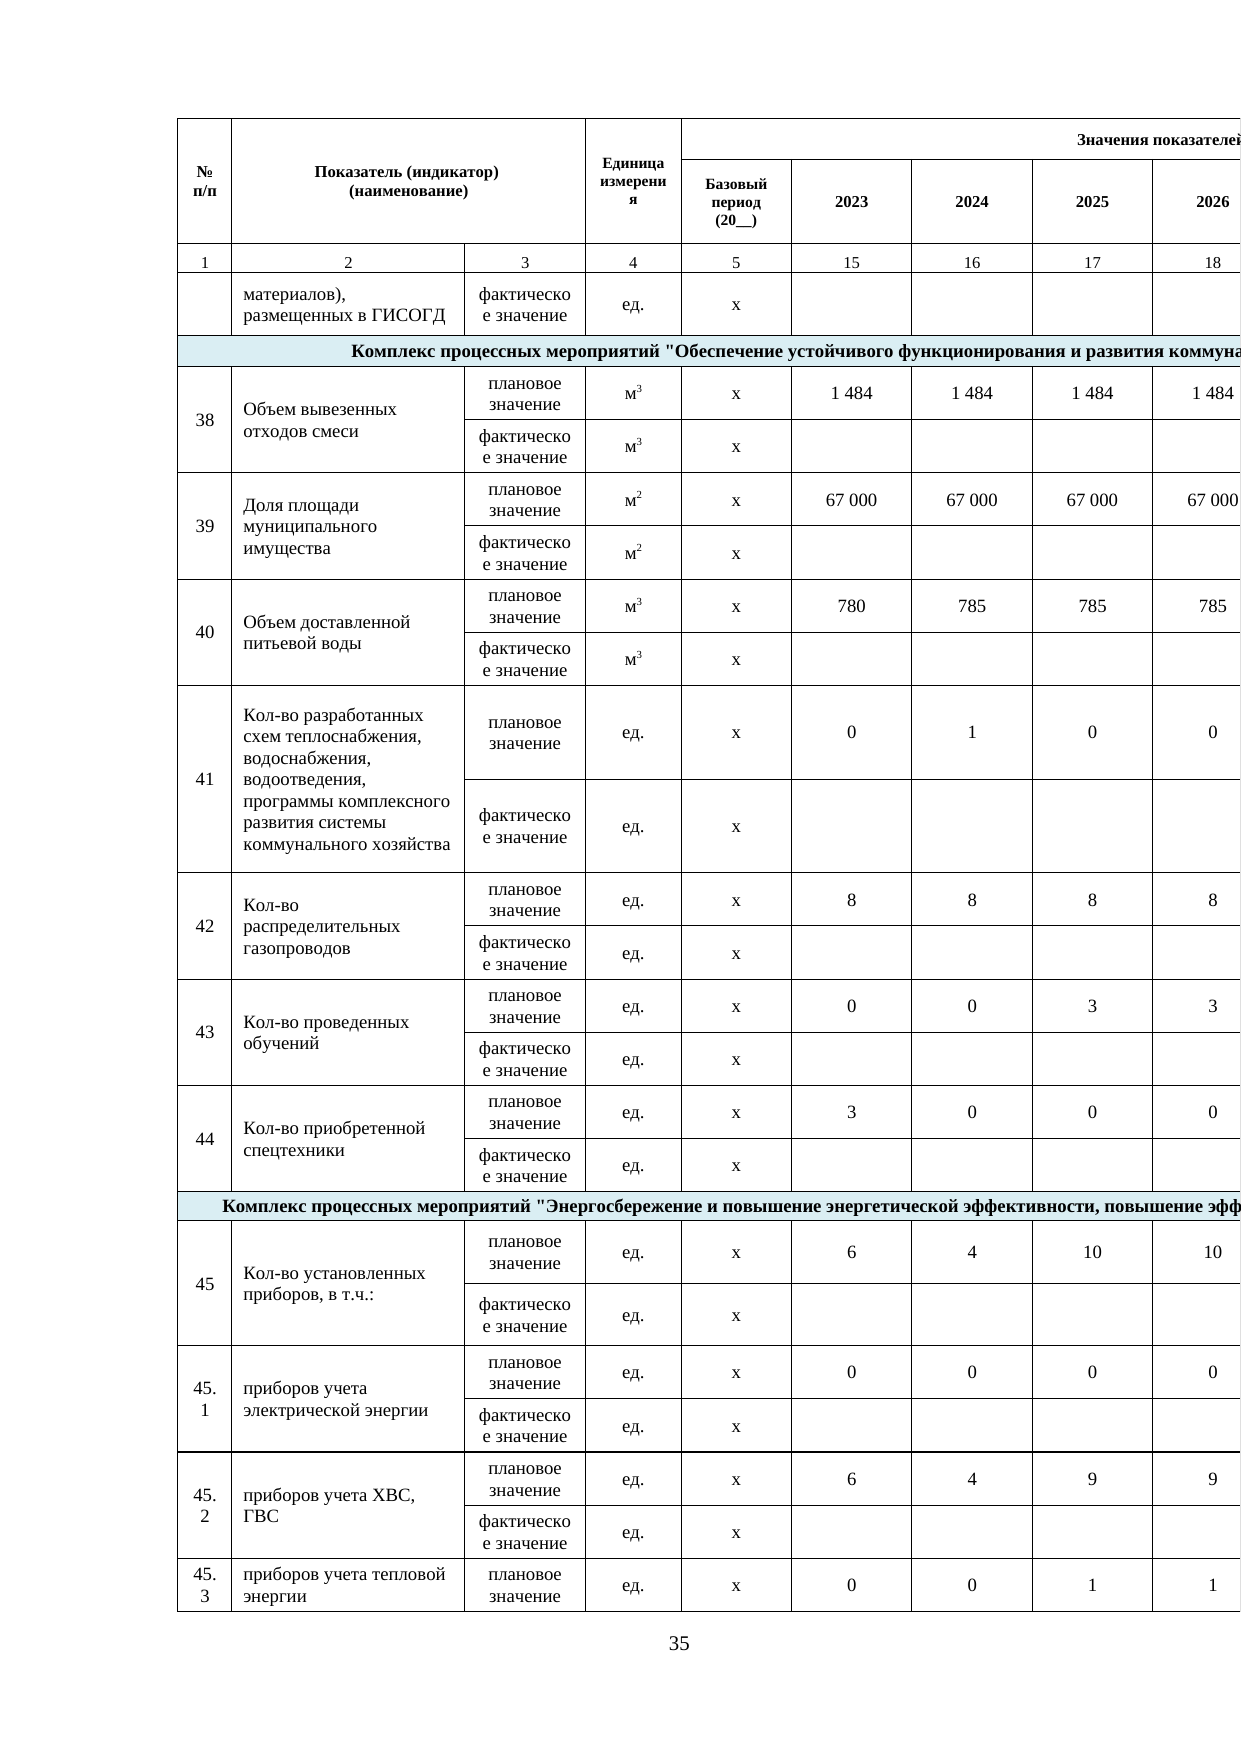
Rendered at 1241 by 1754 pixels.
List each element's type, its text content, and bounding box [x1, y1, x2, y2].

table_cell Кол-во приобретенной спецтехники [232, 1086, 464, 1191]
table_cell фактическое значение [465, 1399, 585, 1451]
table_cell фактическое значение [465, 1284, 585, 1345]
table_cell 42 [178, 873, 231, 978]
table_cell 0 [1153, 1086, 1240, 1138]
table_cell 2025 [1033, 160, 1152, 243]
table_cell ед. [586, 1284, 681, 1345]
table_cell [1153, 526, 1240, 578]
table_cell [792, 273, 911, 335]
table_cell [912, 926, 1032, 978]
table_cell 2024 [912, 160, 1032, 243]
table_cell 16 [912, 244, 1032, 272]
table_cell х [682, 1453, 791, 1504]
table_cell х [682, 1033, 791, 1085]
table_cell 0 [1033, 1346, 1152, 1398]
table_cell [1033, 526, 1152, 578]
table_cell ед. [586, 780, 681, 872]
table_cell х [682, 780, 791, 872]
table_cell 45.1 [178, 1346, 231, 1451]
table_cell 9 [1153, 1453, 1240, 1504]
table_cell 6 [792, 1221, 911, 1283]
table_cell плановое значение [465, 473, 585, 525]
table_cell ед. [586, 1506, 681, 1558]
table_cell фактическое значение [465, 420, 585, 472]
table_cell Кол-во разработанных схем теплоснабжения, водоснабжения, водоотведения, программы комплексного развития системы коммунального хозяйства [232, 686, 464, 872]
table_cell 3 [1153, 980, 1240, 1032]
table_header Единица измерения [586, 119, 681, 243]
table_cell х [682, 526, 791, 578]
table_cell фактическое значение [465, 1506, 585, 1558]
table_cell м3 [586, 420, 681, 472]
table_cell 3 [792, 1086, 911, 1138]
table_cell [792, 1284, 911, 1345]
table_cell фактическое значение [465, 273, 585, 335]
table_cell Кол-во проведенных обучений [232, 980, 464, 1085]
table_cell х [682, 1139, 791, 1191]
table_cell х [682, 686, 791, 778]
table_cell 1 484 [1033, 367, 1152, 419]
table_cell 18 [1153, 244, 1240, 272]
table_cell 1 484 [792, 367, 911, 419]
table_cell м3 [586, 633, 681, 685]
table_cell 6 [792, 1453, 911, 1504]
table_cell 1 [178, 244, 231, 272]
table_cell 41 [178, 686, 231, 872]
table_cell 0 [792, 1346, 911, 1398]
table_cell [792, 526, 911, 578]
table_cell [912, 273, 1032, 335]
table_cell [912, 1399, 1032, 1451]
table_cell 785 [1033, 580, 1152, 632]
table_cell [792, 1399, 911, 1451]
table_header Показатель (индикатор) (наименование) [232, 119, 585, 243]
table_cell 0 [1033, 686, 1152, 778]
table_cell 1 [1033, 1559, 1152, 1611]
table_cell 4 [586, 244, 681, 272]
table_cell плановое значение [465, 1559, 585, 1611]
table_cell фактическое значение [465, 1139, 585, 1191]
table_cell 37 [178, 273, 231, 335]
table_cell 9 [1033, 1453, 1152, 1504]
table_cell [1033, 780, 1152, 872]
table_cell [1153, 1033, 1240, 1085]
table_cell плановое значение [465, 873, 585, 925]
table_cell х [682, 1506, 791, 1558]
table_cell 67 000 [912, 473, 1032, 525]
table_cell 4 [912, 1221, 1032, 1283]
table_cell [1153, 1399, 1240, 1451]
table_cell Комплекс процессных мероприятий "Энергосбережение и повышение энергетической эффективности, повышение эффективности функционирования городского хозяйства" [178, 1192, 1240, 1220]
table_cell [912, 1284, 1032, 1345]
table_cell ед. [586, 926, 681, 978]
table_cell [912, 633, 1032, 685]
table_cell 5 [682, 244, 791, 272]
table_cell [1033, 420, 1152, 472]
table_cell приборов учета тепловой энергии [232, 1559, 464, 1611]
table_cell 1 484 [1153, 367, 1240, 419]
table_cell ед. [586, 1559, 681, 1611]
table_cell [912, 1139, 1032, 1191]
table_cell 0 [792, 1559, 911, 1611]
table_cell [792, 420, 911, 472]
table_cell [1153, 1506, 1240, 1558]
table_cell [1033, 1506, 1152, 1558]
table_cell ед. [586, 980, 681, 1032]
table_cell 45 [178, 1221, 231, 1345]
table_cell 38 [178, 367, 231, 472]
table_cell 785 [912, 580, 1032, 632]
table_cell х [682, 873, 791, 925]
table_cell 44 [178, 1086, 231, 1191]
table_cell [912, 526, 1032, 578]
table_cell [1153, 926, 1240, 978]
table_cell [912, 420, 1032, 472]
table_cell [792, 1506, 911, 1558]
table_cell [792, 1033, 911, 1085]
table_cell 67 000 [1033, 473, 1152, 525]
table_cell [1033, 1139, 1152, 1191]
table_cell [1033, 633, 1152, 685]
table_cell [1033, 1399, 1152, 1451]
table_cell Базовый период (20__) [682, 160, 791, 243]
table_cell 40 [178, 580, 231, 685]
table_cell приборов учета электрической энергии [232, 1346, 464, 1451]
table_cell плановое значение [465, 1221, 585, 1283]
table_cell [1033, 1284, 1152, 1345]
table_cell х [682, 1086, 791, 1138]
table_cell 0 [1153, 686, 1240, 778]
table_cell м2 [586, 473, 681, 525]
table_cell 39 [178, 473, 231, 578]
table_cell [912, 780, 1032, 872]
table_cell фактическое значение [465, 1033, 585, 1085]
table_cell [1153, 780, 1240, 872]
table_cell [1153, 1284, 1240, 1345]
table_cell плановое значение [465, 367, 585, 419]
table_cell х [682, 420, 791, 472]
table_cell 17 [1033, 244, 1152, 272]
table_cell 0 [792, 980, 911, 1032]
table_cell 3 [465, 244, 585, 272]
table_cell [1153, 273, 1240, 335]
table_cell Доля площади муниципального имущества [232, 473, 464, 578]
table_cell 45.3 [178, 1559, 231, 1611]
table_cell ед. [586, 273, 681, 335]
table_cell 10 [1033, 1221, 1152, 1283]
table_cell Кол-во установленных приборов, в т.ч.: [232, 1221, 464, 1345]
table_cell 45.2 [178, 1453, 231, 1558]
table_cell 8 [912, 873, 1032, 925]
table_cell фактическое значение [465, 526, 585, 578]
table_cell 780 [792, 580, 911, 632]
table_cell 0 [1153, 1346, 1240, 1398]
table_cell х [682, 580, 791, 632]
table_cell 8 [1033, 873, 1152, 925]
table_cell [1153, 420, 1240, 472]
table_cell 0 [912, 980, 1032, 1032]
table_cell [912, 1506, 1032, 1558]
table_cell приборов учета ХВС, ГВС [232, 1453, 464, 1558]
table_cell 0 [1033, 1086, 1152, 1138]
table_cell 1 [1153, 1559, 1240, 1611]
table_cell 0 [792, 686, 911, 778]
table_cell [1033, 273, 1152, 335]
table_cell ед. [586, 1399, 681, 1451]
table_cell 8 [1153, 873, 1240, 925]
table_cell х [682, 980, 791, 1032]
table_cell ед. [586, 1086, 681, 1138]
table_cell 15 [792, 244, 911, 272]
table_cell 2023 [792, 160, 911, 243]
table_cell [1153, 1139, 1240, 1191]
table_cell х [682, 1346, 791, 1398]
table_cell 10 [1153, 1221, 1240, 1283]
table_cell м2 [586, 526, 681, 578]
table_cell фактическое значение [465, 780, 585, 872]
table_cell х [682, 633, 791, 685]
table_cell 67 000 [792, 473, 911, 525]
table_cell плановое значение [465, 580, 585, 632]
table_cell [1033, 926, 1152, 978]
table_cell х [682, 926, 791, 978]
table_cell Комплекс процессных мероприятий "Обеспечение устойчивого функционирования и развития коммунальной и инженерной инфраструктуры" [178, 336, 1240, 366]
table_cell [1153, 633, 1240, 685]
table_cell м3 [586, 367, 681, 419]
table_cell 1 [912, 686, 1032, 778]
table_cell х [682, 367, 791, 419]
table_header Значения показателей (индикаторов) [682, 119, 1240, 159]
table_cell х [682, 1284, 791, 1345]
table_cell ед. [586, 873, 681, 925]
table_cell [792, 633, 911, 685]
table_cell плановое значение [465, 686, 585, 778]
table_cell [792, 780, 911, 872]
table_cell х [682, 1559, 791, 1611]
table_cell 2026 [1153, 160, 1240, 243]
table_cell ед. [586, 686, 681, 778]
table_cell 785 [1153, 580, 1240, 632]
table_cell ед. [586, 1221, 681, 1283]
table_cell [912, 1033, 1032, 1085]
table_cell х [682, 1221, 791, 1283]
table_cell 0 [912, 1086, 1032, 1138]
table_cell плановое значение [465, 980, 585, 1032]
table_cell фактическое значение [465, 633, 585, 685]
table_cell х [682, 1399, 791, 1451]
table_cell ед. [586, 1453, 681, 1504]
table_cell фактическое значение [465, 926, 585, 978]
table_cell [792, 1139, 911, 1191]
table_cell ед. [586, 1346, 681, 1398]
table_header № п/п [178, 119, 231, 243]
table_cell ед. [586, 1033, 681, 1085]
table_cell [232, 273, 464, 335]
table_cell ед. [586, 1139, 681, 1191]
table_cell х [682, 273, 791, 335]
table_cell [792, 926, 911, 978]
table_cell плановое значение [465, 1453, 585, 1504]
table_cell [1033, 1033, 1152, 1085]
table_cell 3 [1033, 980, 1152, 1032]
table_cell 8 [792, 873, 911, 925]
table_cell 0 [912, 1559, 1032, 1611]
table_cell 43 [178, 980, 231, 1085]
table_cell 1 484 [912, 367, 1032, 419]
table_cell плановое значение [465, 1346, 585, 1398]
table_cell Объем вывезенных отходов смеси [232, 367, 464, 472]
table_cell Кол-во распределительных газопроводов [232, 873, 464, 978]
table_cell Объем доставленной питьевой воды [232, 580, 464, 685]
table_cell плановое значение [465, 1086, 585, 1138]
table_cell 67 000 [1153, 473, 1240, 525]
table_cell 0 [912, 1346, 1032, 1398]
table_cell х [682, 473, 791, 525]
table_cell 4 [912, 1453, 1032, 1504]
table_cell м3 [586, 580, 681, 632]
table_cell 2 [232, 244, 464, 272]
